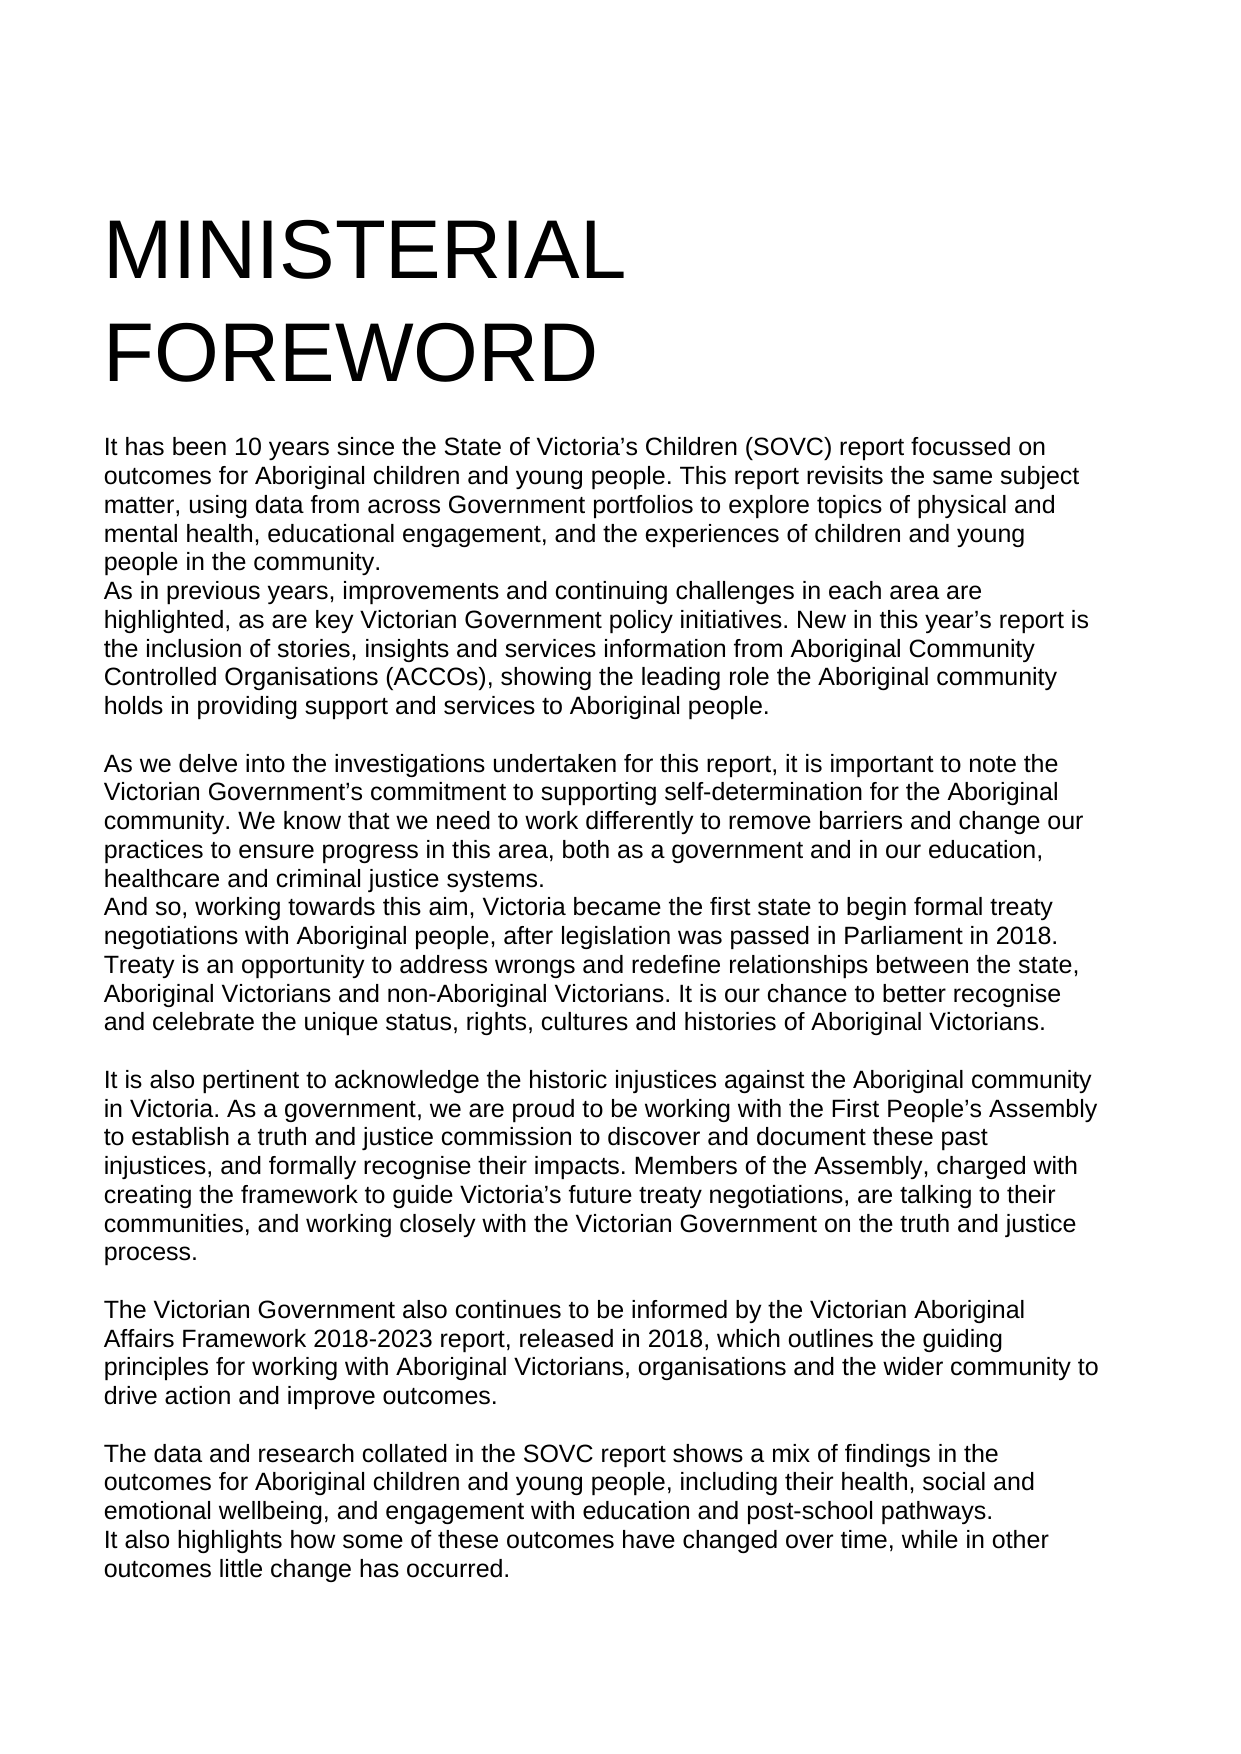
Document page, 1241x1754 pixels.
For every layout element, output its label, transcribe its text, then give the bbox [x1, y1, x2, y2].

subtitle MINISTERIAL FOREWORD [103, 200, 1101, 399]
text As in previous years, improvements and continuing challenges in each area are highlighted, as are key Victorian Government policy initiatives. New in this year’s report is the inclusion of stories, insights and services information from Aboriginal Community Controlled Organisations (ACCOs), showing the leading role the Aboriginal community holds in providing support and services to Aboriginal people. [103, 576, 1101, 720]
text It is also pertinent to acknowledge the historic injustices against the Aboriginal community in Victoria. As a government, we are proud to be working with the First People’s Assembly to establish a truth and justice commission to discover and document these past injustices, and formally recognise their impacts. Members of the Assembly, charged with creating the framework to guide Victoria’s future treaty negotiations, are talking to their communities, and working closely with the Victorian Government on the truth and justice process. [103, 1065, 1101, 1266]
text The data and research collated in the SOVC report shows a mix of findings in the outcomes for Aboriginal children and young people, including their health, social and emotional wellbeing, and engagement with education and post-school pathways. [103, 1438, 1101, 1525]
text As we delve into the investigations undertaken for this report, it is important to note the Victorian Government’s commitment to supporting self-determination for the Aboriginal community. We know that we need to work differently to remove barriers and change our practices to ensure progress in this area, both as a government and in our education, healthcare and criminal justice systems. [103, 748, 1101, 892]
text It has been 10 years since the State of Victoria’s Children (SOVC) report focussed on outcomes for Aboriginal children and young people. This report revisits the same subject matter, using data from across Government portfolios to explore topics of physical and mental health, educational engagement, and the experiences of children and young people in the community. [103, 432, 1101, 576]
text And so, working towards this aim, Victoria became the first state to begin formal treaty negotiations with Aboriginal people, after legislation was passed in Parliament in 2018. Treaty is an opportunity to address wrongs and redefine relationships between the state, Aboriginal Victorians and non-Aboriginal Victorians. It is our chance to better recognise and celebrate the unique status, rights, cultures and histories of Aboriginal Victorians. [103, 892, 1101, 1036]
text The Victorian Government also continues to be informed by the Victorian Aboriginal Affairs Framework 2018-2023 report, released in 2018, which outlines the guiding principles for working with Aboriginal Victorians, organisations and the wider community to drive action and improve outcomes. [103, 1295, 1101, 1410]
text It also highlights how some of these outcomes have changed over time, while in other outcomes little change has occurred. [103, 1525, 1101, 1582]
